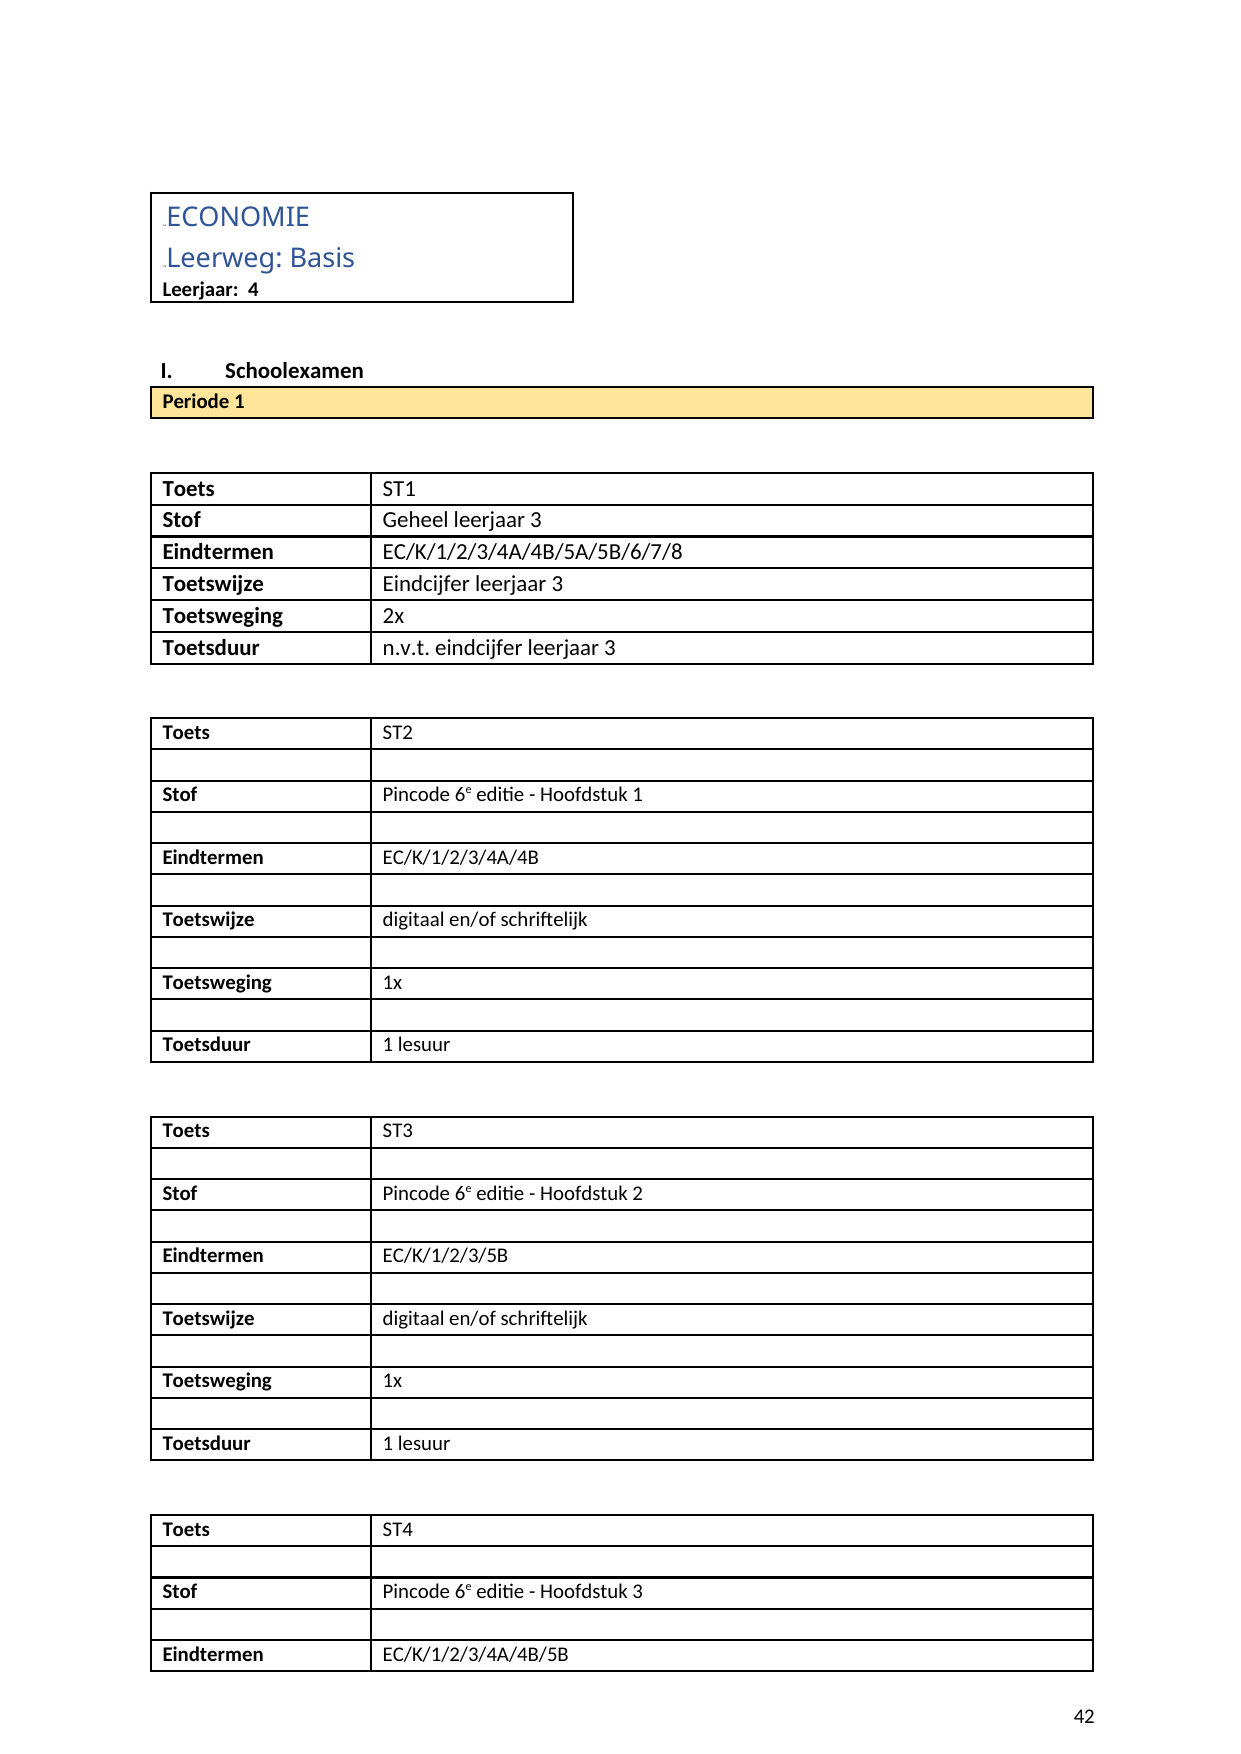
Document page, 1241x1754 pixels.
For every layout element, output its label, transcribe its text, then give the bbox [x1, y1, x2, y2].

table_cell digitaal en/of schriftelijk [372, 907, 1092, 936]
table_cell Toetswijze [152, 569, 370, 599]
table_cell Toetsduur [152, 1032, 370, 1061]
table_header Toets [152, 474, 370, 503]
table_header Periode 1 [152, 388, 1092, 417]
table_cell [152, 1399, 370, 1428]
table_cell [152, 1274, 370, 1303]
table_cell Stof [152, 1180, 370, 1209]
table_cell [152, 1336, 370, 1366]
table_cell Pincode 6e editie - Hoofdstuk 1 [372, 782, 1092, 811]
table_cell Geheel leerjaar 3 [372, 506, 1092, 535]
table_cell Eindtermen [152, 1243, 370, 1272]
table_cell [152, 1211, 370, 1241]
table_header Toets [152, 1118, 370, 1147]
table_header Toets [152, 719, 370, 748]
table_cell [152, 813, 370, 842]
table_cell [372, 1149, 1092, 1178]
table_cell Eindtermen [152, 844, 370, 873]
table_cell EC/K/1/2/3/5B [372, 1243, 1092, 1272]
table_cell [372, 813, 1092, 842]
table_cell digitaal en/of schriftelijk [372, 1305, 1092, 1334]
table_cell Toetsweging [152, 969, 370, 998]
table_cell [372, 1610, 1092, 1639]
table_cell Toetsweging [152, 1368, 370, 1397]
table_header ST3 [372, 1118, 1092, 1147]
table_cell [152, 750, 370, 779]
table_cell Stof [152, 1579, 370, 1608]
table_cell [372, 938, 1092, 967]
table_cell Toetsduur [152, 1430, 370, 1459]
table_cell [152, 1610, 370, 1639]
table_cell Eindcijfer leerjaar 3 [372, 569, 1092, 599]
table_cell [372, 1399, 1092, 1428]
table_header ST1 [372, 474, 1092, 503]
table_cell Pincode 6e editie - Hoofdstuk 3 [372, 1579, 1092, 1608]
table_cell EC/K/1/2/3/4A/4B/5A/5B/6/7/8 [372, 538, 1092, 567]
table_cell Toetswijze [152, 907, 370, 936]
table_cell [372, 1000, 1092, 1029]
table_cell [152, 938, 370, 967]
table_cell Eindtermen [152, 1641, 370, 1670]
table_cell [372, 1274, 1092, 1303]
table_cell [372, 1547, 1092, 1576]
table_cell Stof [152, 506, 370, 535]
table_cell [372, 875, 1092, 904]
table_header ST4 [372, 1516, 1092, 1545]
table_cell [372, 1211, 1092, 1241]
table_cell [152, 1000, 370, 1029]
table_cell 1x [372, 969, 1092, 998]
table_cell EC/K/1/2/3/4A/4B/5B [372, 1641, 1092, 1670]
table_cell EC/K/1/2/3/4A/4B [372, 844, 1092, 873]
table_cell [152, 1149, 370, 1178]
table_cell Toetsweging [152, 601, 370, 631]
text I. Schoolexamen [150, 356, 1094, 384]
table_cell 1 lesuur [372, 1430, 1092, 1459]
table_cell Pincode 6e editie - Hoofdstuk 2 [372, 1180, 1092, 1209]
table_cell 2x [372, 601, 1092, 631]
table_header 16BECONOMIE 17BLeerweg: Basis Leerjaar: 4 [152, 194, 572, 301]
table_cell Eindtermen [152, 538, 370, 567]
table_cell n.v.t. eindcijfer leerjaar 3 [372, 633, 1092, 662]
table_cell Toetswijze [152, 1305, 370, 1334]
table_cell [372, 1336, 1092, 1366]
table_cell [152, 1547, 370, 1576]
table_cell 1x [372, 1368, 1092, 1397]
table_header ST2 [372, 719, 1092, 748]
table_cell 1 lesuur [372, 1032, 1092, 1061]
table_cell Stof [152, 782, 370, 811]
table_header Toets [152, 1516, 370, 1545]
table_cell Toetsduur [152, 633, 370, 662]
table_cell [152, 875, 370, 904]
table_cell [372, 750, 1092, 779]
